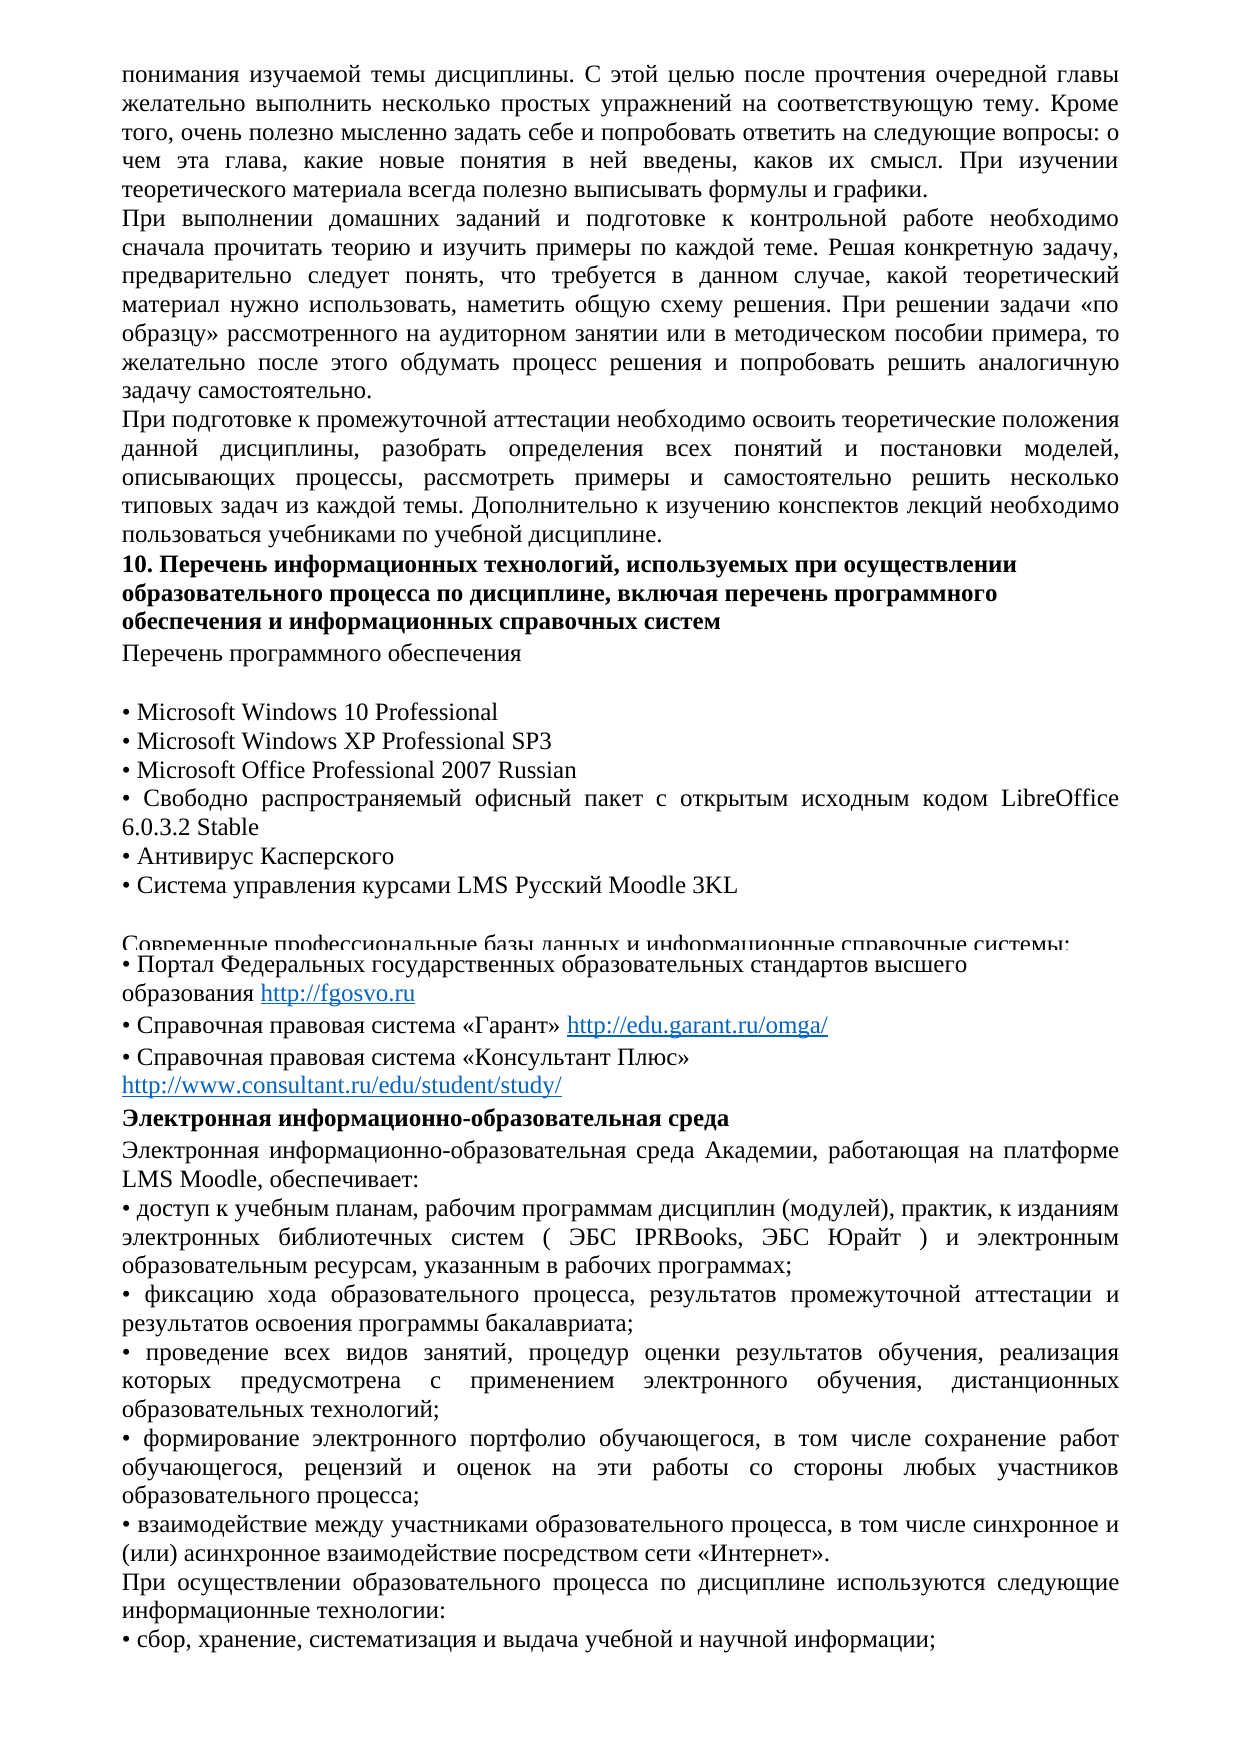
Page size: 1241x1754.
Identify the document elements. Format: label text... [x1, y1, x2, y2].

table_cell Электронная информационно-образовательная среда [118, 1103, 1124, 1136]
table_cell 10. Перечень информационных технологий, используемых при осуществлении образовательного процесса по дисциплине, включая перечень программного обеспечения и информационных справочных систем [118, 549, 1124, 638]
table_cell • Справочная правовая система «Гарант» http://edu.garant.ru/omga/ [118, 1010, 1124, 1042]
table_header понимания изучаемой темы дисциплины. С этой целью после прочтения очередной главы желательно выполнить несколько простых упражнений на соответствующую тему. Кроме того, очень полезно мысленно задать себе и попробовать ответить на следующие вопросы: о чем эта глава, какие новые понятия в ней введены, каков их смысл. При изучении теоретического материала всегда полезно выписывать формулы и графики. При выполнении домашних заданий и подготовке к контрольной работе необходимо сначала прочитать теорию и изучить примеры по каждой теме. Решая конкретную задачу, предварительно следует понять, что требуется в данном случае, какой теоретический материал нужно использовать, наметить общую схему решения. При решении задачи «по образцу» рассмотренного на аудиторном занятии или в методическом пособии примера, то желательно после этого обдумать процесс решения и попробовать решить аналогичную задачу самостоятельно. При подготовке к промежуточной аттестации необходимо освоить теоретические положения данной дисциплины, разобрать определения всех понятий и постановки моделей, описывающих процессы, рассмотреть примеры и самостоятельно решить несколько типовых задач из каждой темы. Дополнительно к изучению конспектов лекций необходимо пользоваться учебниками по учебной дисциплине. [118, 59, 1124, 549]
table_cell Перечень программного обеспечения • Microsoft Windows 10 Professional • Microsoft Windows XP Professional SP3 • Microsoft Office Professional 2007 Russian • Cвободно распространяемый офисный пакет с открытым исходным кодом LibreOffice 6.0.3.2 Stable • Антивирус Касперского • Cистема управления курсами LMS Русский Moodle 3KL Современные профессиональные базы данных и информационные справочные системы: [118, 638, 1124, 949]
table_cell Электронная информационно-образовательная среда Академии, работающая на платформе LMS Moodle, обеспечивает: • доступ к учебным планам, рабочим программам дисциплин (модулей), практик, к изданиям электронных библиотечных систем ( ЭБС IPRBooks, ЭБС Юрайт ) и электронным образовательным ресурсам, указанным в рабочих программах; • фиксацию хода образовательного процесса, результатов промежуточной аттестации и результатов освоения программы бакалавриата; • проведение всех видов занятий, процедур оценки результатов обучения, реализация которых предусмотрена с применением электронного обучения, дистанционных образовательных технологий; • формирование электронного портфолио обучающегося, в том числе сохранение работ обучающегося, рецензий и оценок на эти работы со стороны любых участников образовательного процесса; • взаимодействие между участниками образовательного процесса, в том числе синхронное и (или) асинхронное взаимодействие посредством сети «Интернет». При осуществлении образовательного процесса по дисциплине используются следующие информационные технологии: • сбор, хранение, систематизация и выдача учебной и научной информации; [118, 1136, 1124, 1662]
table_cell • Справочная правовая система «Консультант Плюс» http://www.consultant.ru/edu/student/study/ [118, 1042, 1124, 1103]
table_cell • Портал Федеральных государственных образовательных стандартов высшего образования http://fgosvo.ru [118, 949, 1124, 1010]
